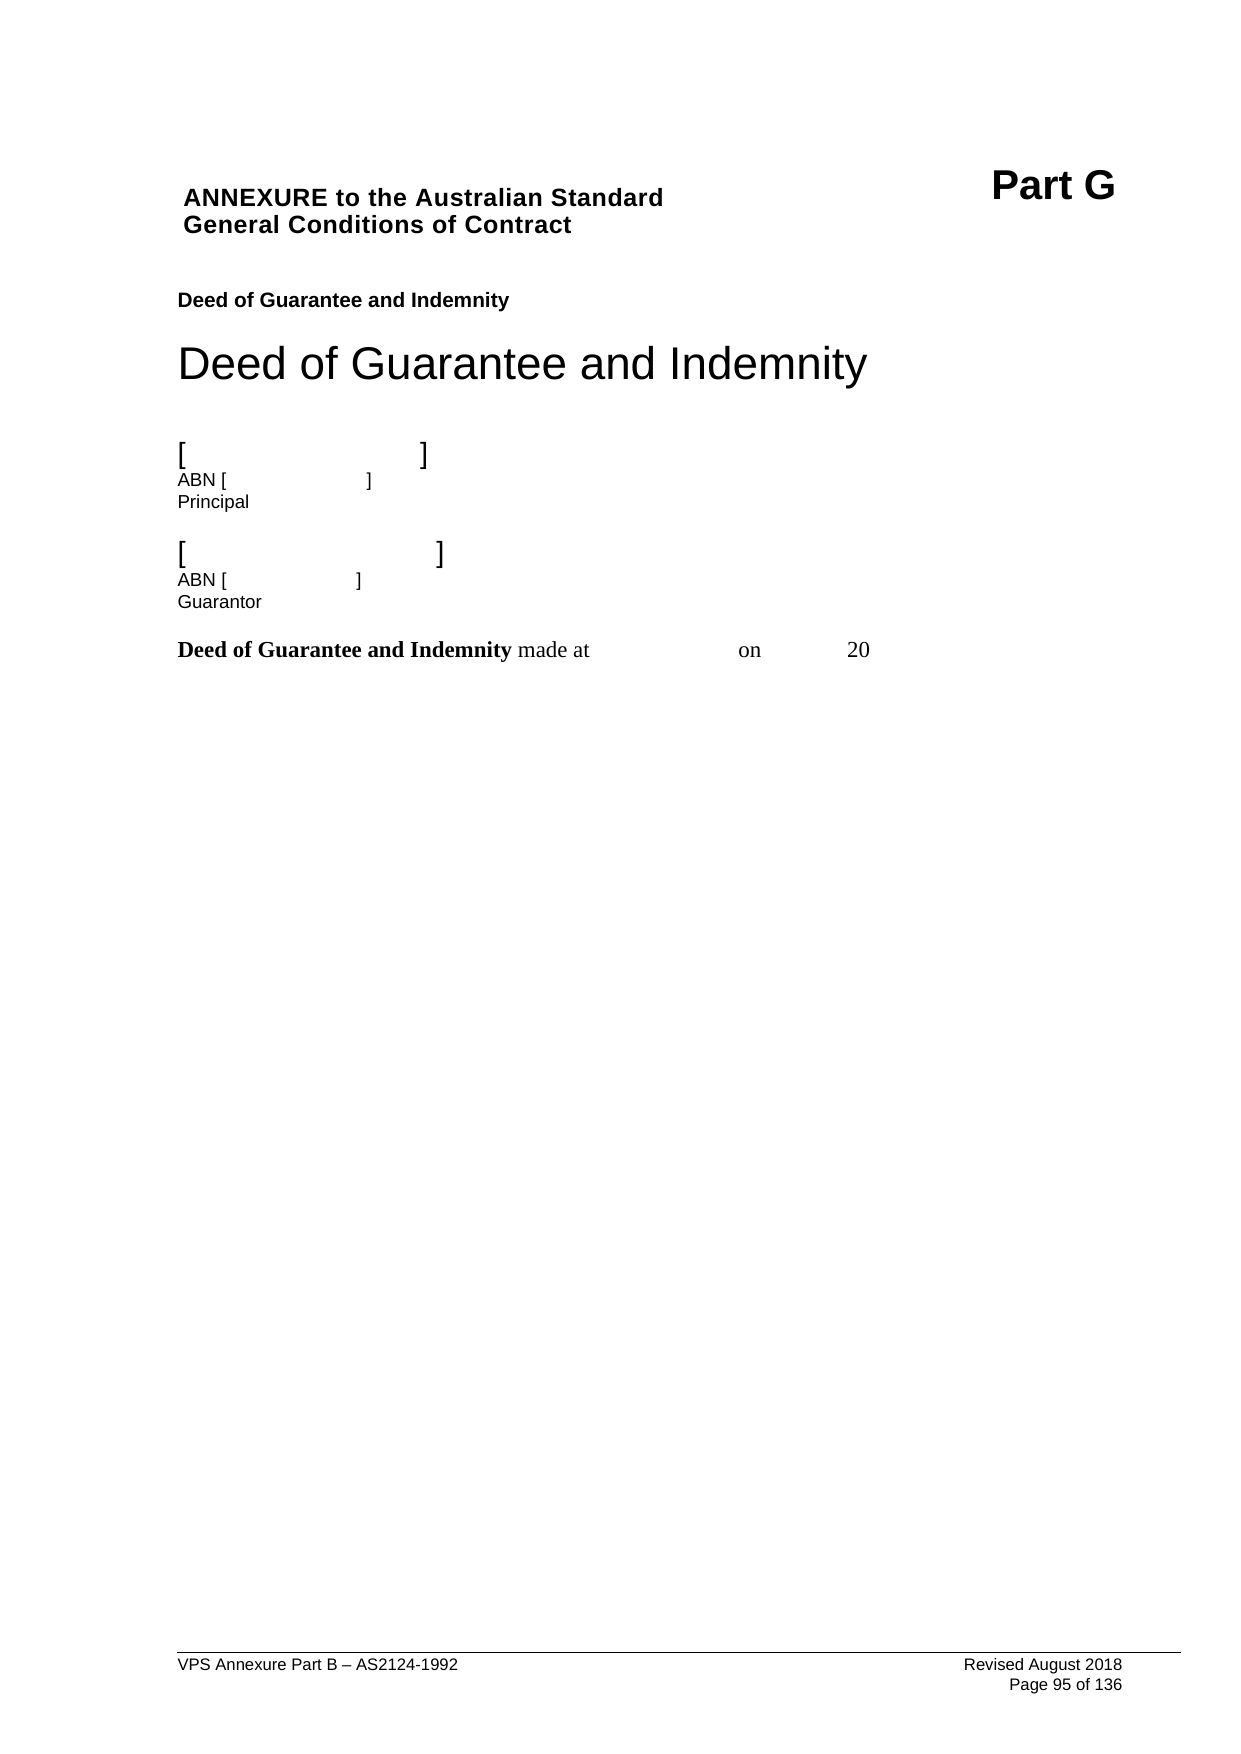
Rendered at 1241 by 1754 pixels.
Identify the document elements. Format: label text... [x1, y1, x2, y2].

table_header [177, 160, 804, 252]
subtitle [ ] [177, 436, 1122, 469]
text Principal [177, 491, 1122, 512]
title ABN [ ] [177, 569, 1122, 590]
text Deed of Guarantee and Indemnity [177, 288, 1122, 312]
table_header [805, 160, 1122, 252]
title ABN [ ] [177, 469, 1122, 491]
text Guarantor [177, 590, 1122, 612]
subtitle [ ] [177, 535, 1122, 569]
title Deed of Guarantee and Indemnity [177, 336, 1122, 389]
text Deed of Guarantee and Indemnity made at on 20 [177, 636, 1122, 662]
